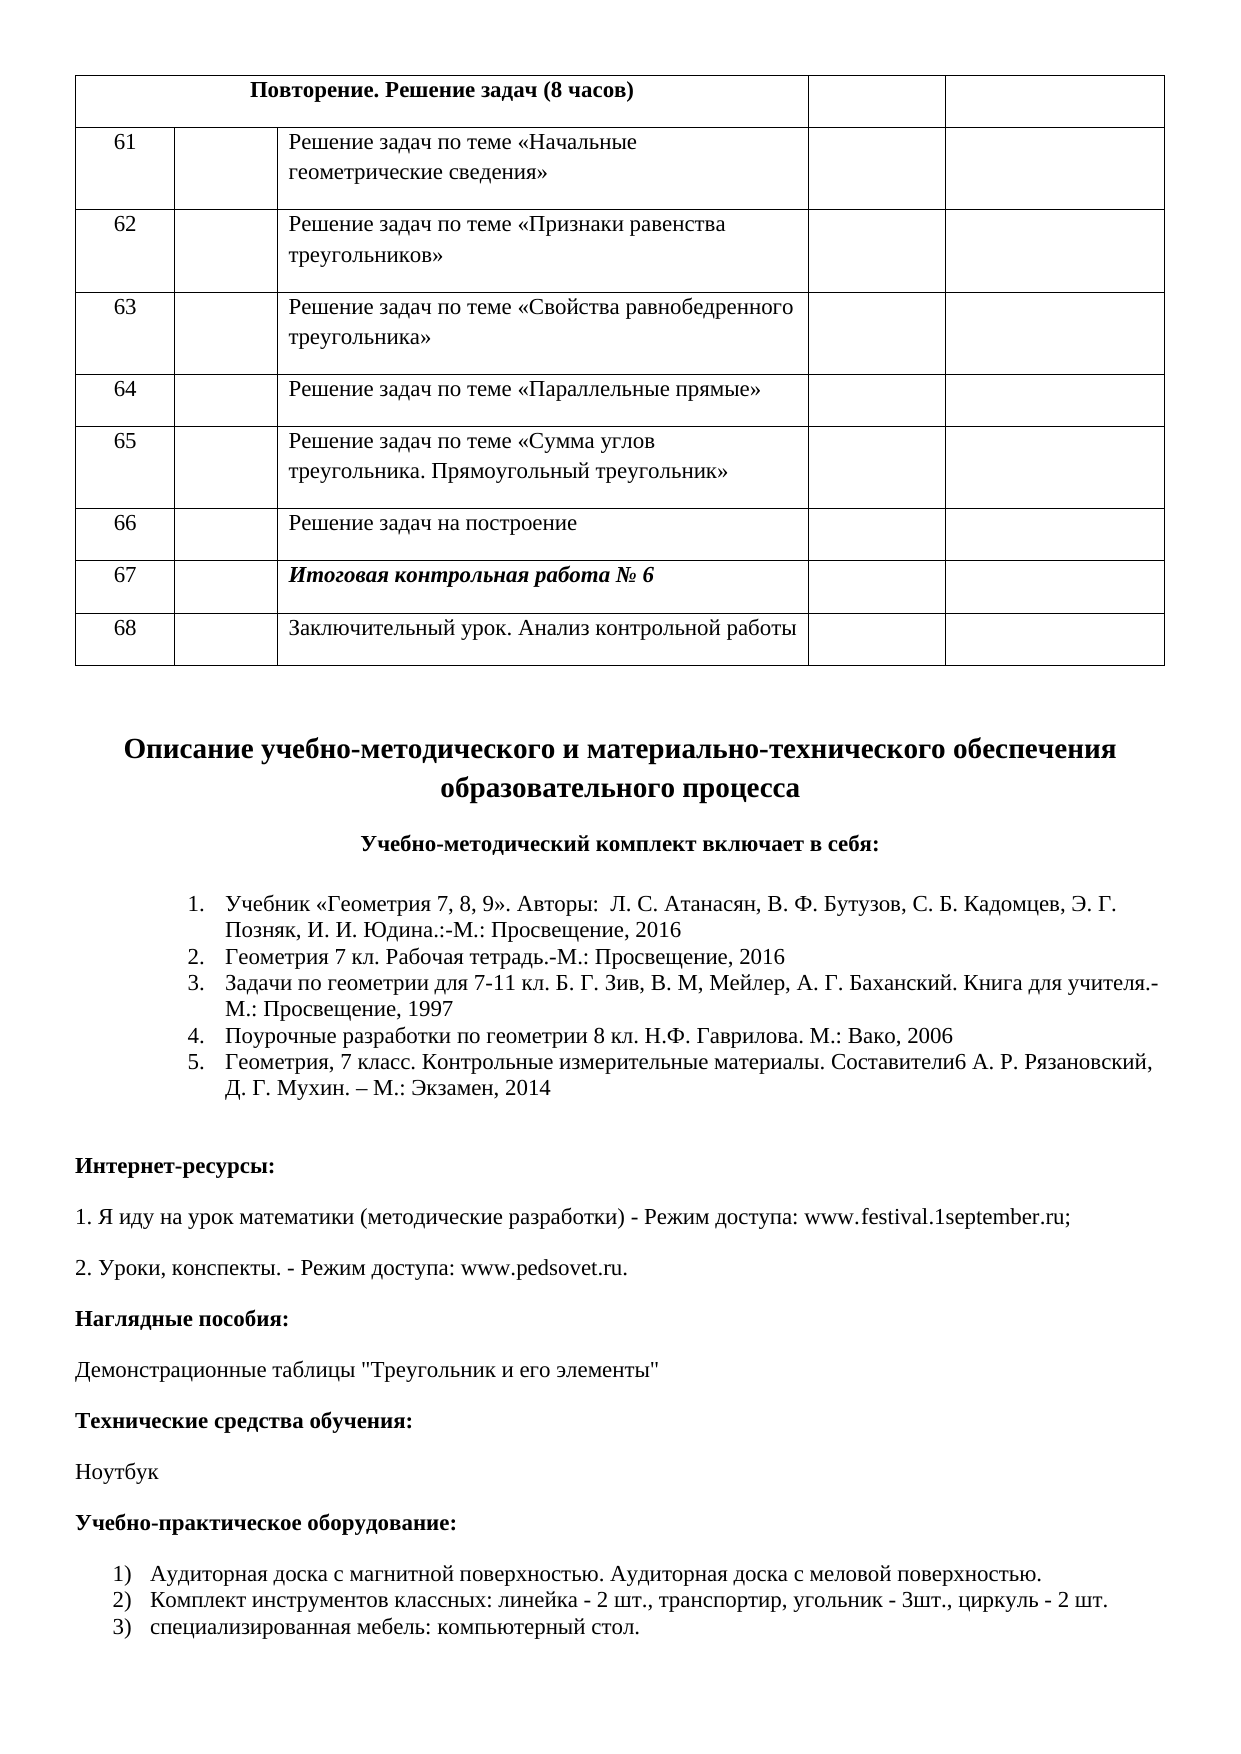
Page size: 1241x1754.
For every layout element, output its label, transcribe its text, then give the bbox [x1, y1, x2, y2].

text Описание учебно-методического и материально-технического обеспечения образовательного процесса [75, 732, 1165, 804]
table_cell 67 [76, 561, 174, 612]
table_cell [946, 561, 1164, 612]
text Учебно-практическое оборудование: [75, 1509, 1165, 1536]
list Геометрия 7 кл. Рабочая тетрадь.-М.: Просвещение, 2016 [187, 943, 1165, 969]
table_cell [946, 427, 1164, 508]
table_cell [809, 614, 945, 664]
text Учебно-методический комплект включает в себя: [75, 829, 1165, 856]
table_cell [809, 427, 945, 508]
list Геометрия, 7 класс. Контрольные измерительные материалы. Составители6 А. Р. Рязановский, Д. Г. Мухин. – М.: Экзамен, 2014 [187, 1048, 1165, 1101]
table_cell [809, 561, 945, 612]
table_cell [175, 293, 277, 374]
table_cell 61 [76, 128, 174, 209]
table_cell 68 [76, 614, 174, 664]
table_cell [946, 210, 1164, 292]
table_cell 63 [76, 293, 174, 374]
text Технические средства обучения: [75, 1407, 1165, 1433]
table_cell [946, 375, 1164, 426]
table_cell [809, 375, 945, 426]
table_cell Повторение. Решение задач (8 часов) [76, 76, 808, 127]
table_cell 62 [76, 210, 174, 292]
table_cell [946, 509, 1164, 560]
table_cell [175, 128, 277, 209]
table_cell [175, 210, 277, 292]
table_cell Заключительный урок. Анализ контрольной работы [278, 614, 808, 664]
table_cell [946, 293, 1164, 374]
text Наглядные пособия: [75, 1305, 1165, 1331]
table_cell [175, 509, 277, 560]
table_cell 65 [76, 427, 174, 508]
table_cell [809, 509, 945, 560]
table_cell Решение задач по теме «Сумма углов треугольника. Прямоугольный треугольник» [278, 427, 808, 508]
text Ноутбук [75, 1458, 1165, 1484]
table_cell [946, 614, 1164, 664]
table_cell Решение задач по теме «Свойства равнобедренного треугольника» [278, 293, 808, 374]
table_cell [809, 128, 945, 209]
table_cell Решение задач по теме «Параллельные прямые» [278, 375, 808, 426]
list Комплект инструментов классных: линейка - 2 шт., транспортир, угольник - 3шт., циркуль - 2 шт. [112, 1587, 1165, 1613]
table_cell Итоговая контрольная работа № 6 [278, 561, 808, 612]
table_cell Решение задач на построение [278, 509, 808, 560]
table_cell 64 [76, 375, 174, 426]
list Поурочные разработки по геометрии 8 кл. Н.Ф. Гаврилова. М.: Вако, 2006 [187, 1022, 1165, 1048]
table_cell Решение задач по теме «Признаки равенства треугольников» [278, 210, 808, 292]
table_cell [809, 293, 945, 374]
table_cell [946, 76, 1164, 127]
table_cell [946, 128, 1164, 209]
list Учебник «Геометрия 7, 8, 9». Авторы: Л. С. Атанасян, В. Ф. Бутузов, С. Б. Кадомцев, Э. Г. Позняк, И. И. Юдина.:-М.: Просвещение, 2016 [187, 890, 1165, 943]
text Демонстрационные таблицы "Треугольник и его элементы" [75, 1356, 1165, 1382]
text 1. Я иду на урок математики (методические разработки) - Режим доступа: www.festival.1september.ru; [75, 1203, 1165, 1229]
table_cell Решение задач по теме «Начальные геометрические сведения» [278, 128, 808, 209]
list Задачи по геометрии для 7-11 кл. Б. Г. Зив, В. М, Мейлер, А. Г. Баханский. Книга для учителя.-М.: Просвещение, 1997 [187, 969, 1165, 1022]
table_cell [175, 614, 277, 664]
text 2. Уроки, конспекты. - Режим доступа: www.pedsovet.ru. [75, 1254, 1165, 1280]
text Интернет-ресурсы: [75, 1152, 1165, 1178]
table_cell [175, 427, 277, 508]
table_cell 66 [76, 509, 174, 560]
table_cell [175, 375, 277, 426]
list Аудиторная доска с магнитной поверхностью. Аудиторная доска с меловой поверхностью. [112, 1560, 1165, 1587]
table_cell [809, 76, 945, 127]
table_cell [175, 561, 277, 612]
list специализированная мебель: компьютерный стол. [112, 1613, 1165, 1639]
table_cell [809, 210, 945, 292]
